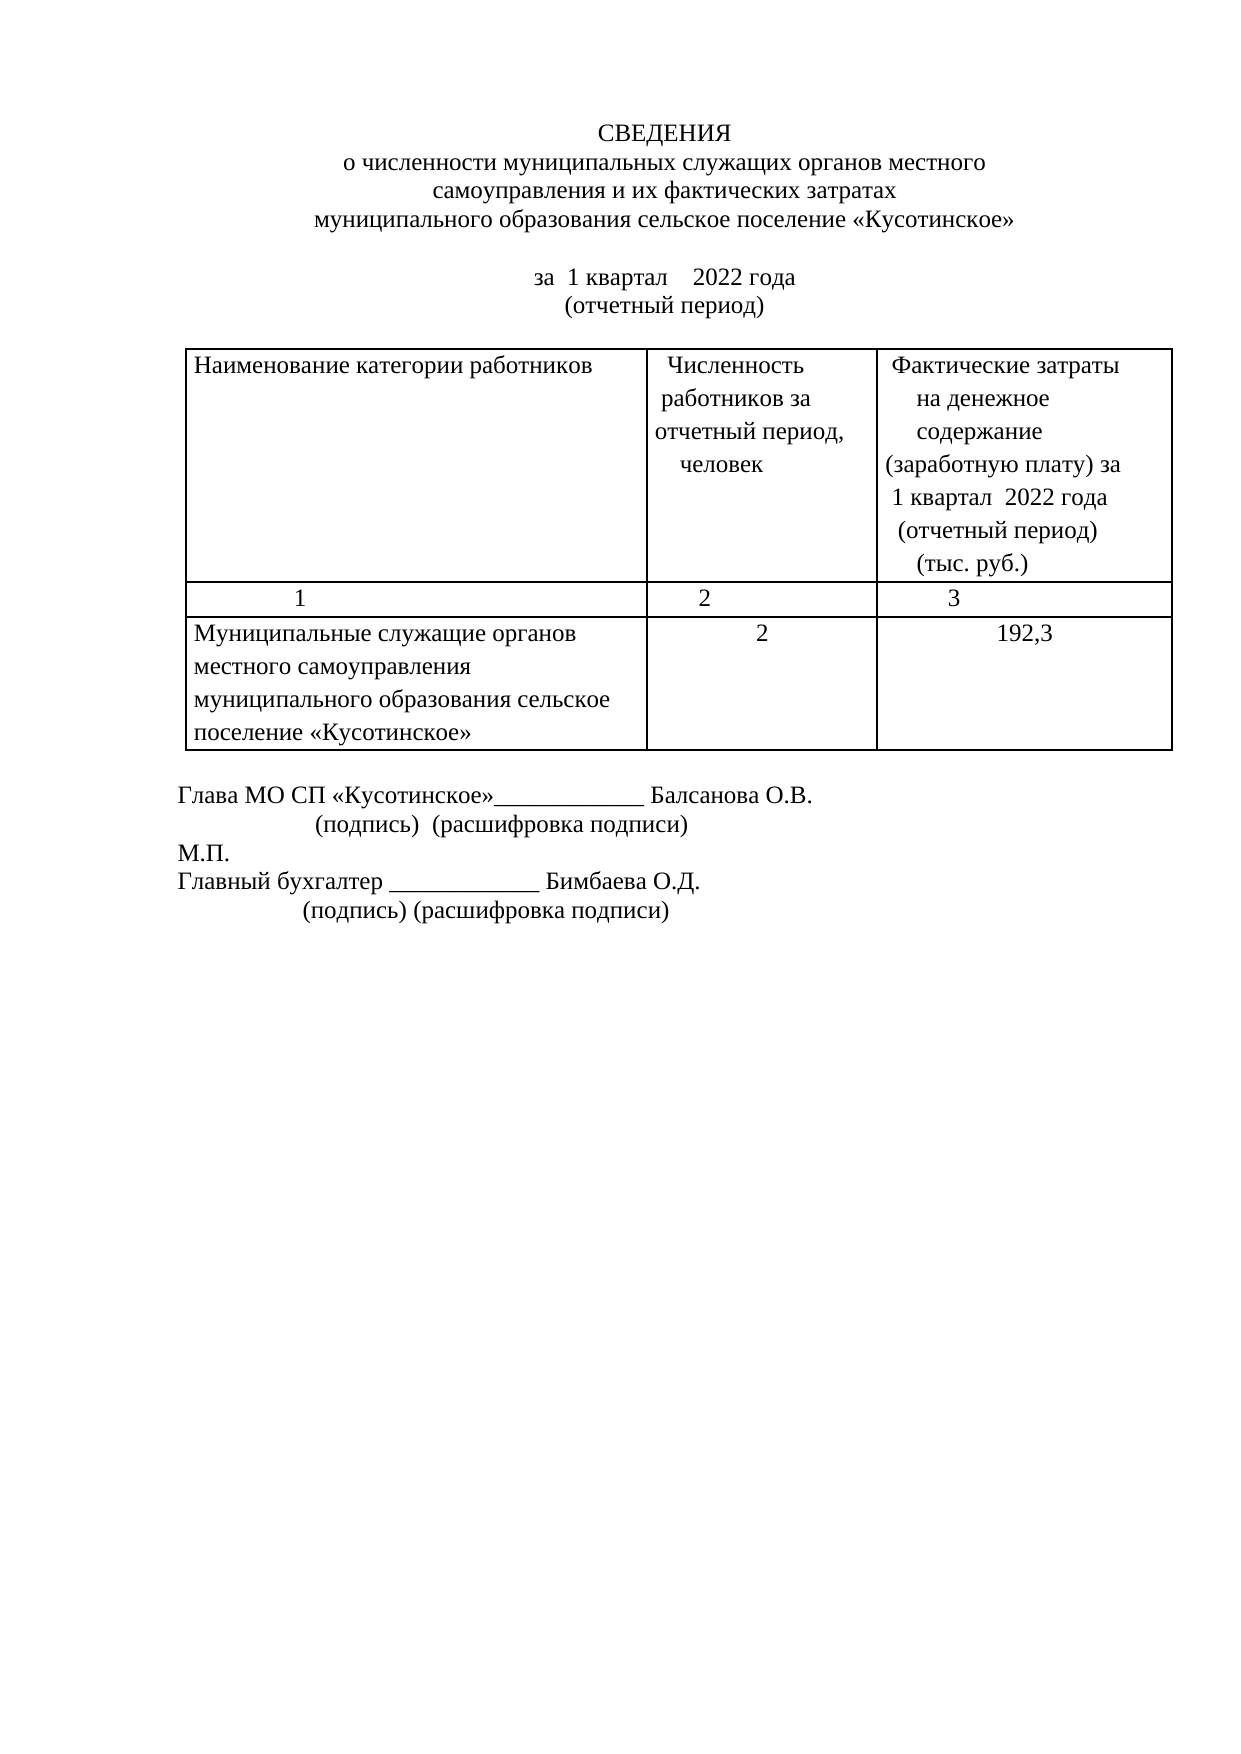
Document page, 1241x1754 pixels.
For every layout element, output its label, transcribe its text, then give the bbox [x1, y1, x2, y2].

text (отчетный период) [177, 291, 1152, 319]
text за 1 квартал 2022 года [177, 262, 1152, 291]
table_cell 2 [648, 618, 876, 749]
table_cell 192,3 [878, 618, 1171, 749]
text М.П. [177, 838, 1152, 866]
text о численности муниципальных служащих органов местного [177, 147, 1152, 176]
table_cell 1 [187, 583, 646, 616]
table_header Фактические затраты на денежное содержание (заработную плату) за 1 квартал 2022 года (отчетный период) (тыс. руб.) [878, 350, 1171, 581]
text самоуправления и их фактических затратах [177, 176, 1152, 204]
text Глава МО СП «Кусотинское»____________ Балсанова О.В. [177, 780, 1152, 809]
text Главный бухгалтер ____________ Бимбаева О.Д. [177, 866, 1152, 895]
table_header Наименование категории работников [187, 350, 646, 581]
table_cell 3 [878, 583, 1171, 616]
text (подпись) (расшифровка подписи) [177, 895, 1152, 924]
table_cell Муниципальные служащие органов местного самоуправления муниципального образования сельское поселение «Кусотинское» [187, 618, 646, 749]
table_header Численность работников за отчетный период, человек [648, 350, 876, 581]
text муниципального образования сельское поселение «Кусотинское» [177, 204, 1152, 233]
text (подпись) (расшифровка подписи) [177, 809, 1152, 838]
text СВЕДЕНИЯ [177, 118, 1152, 147]
table_cell 2 [648, 583, 876, 616]
